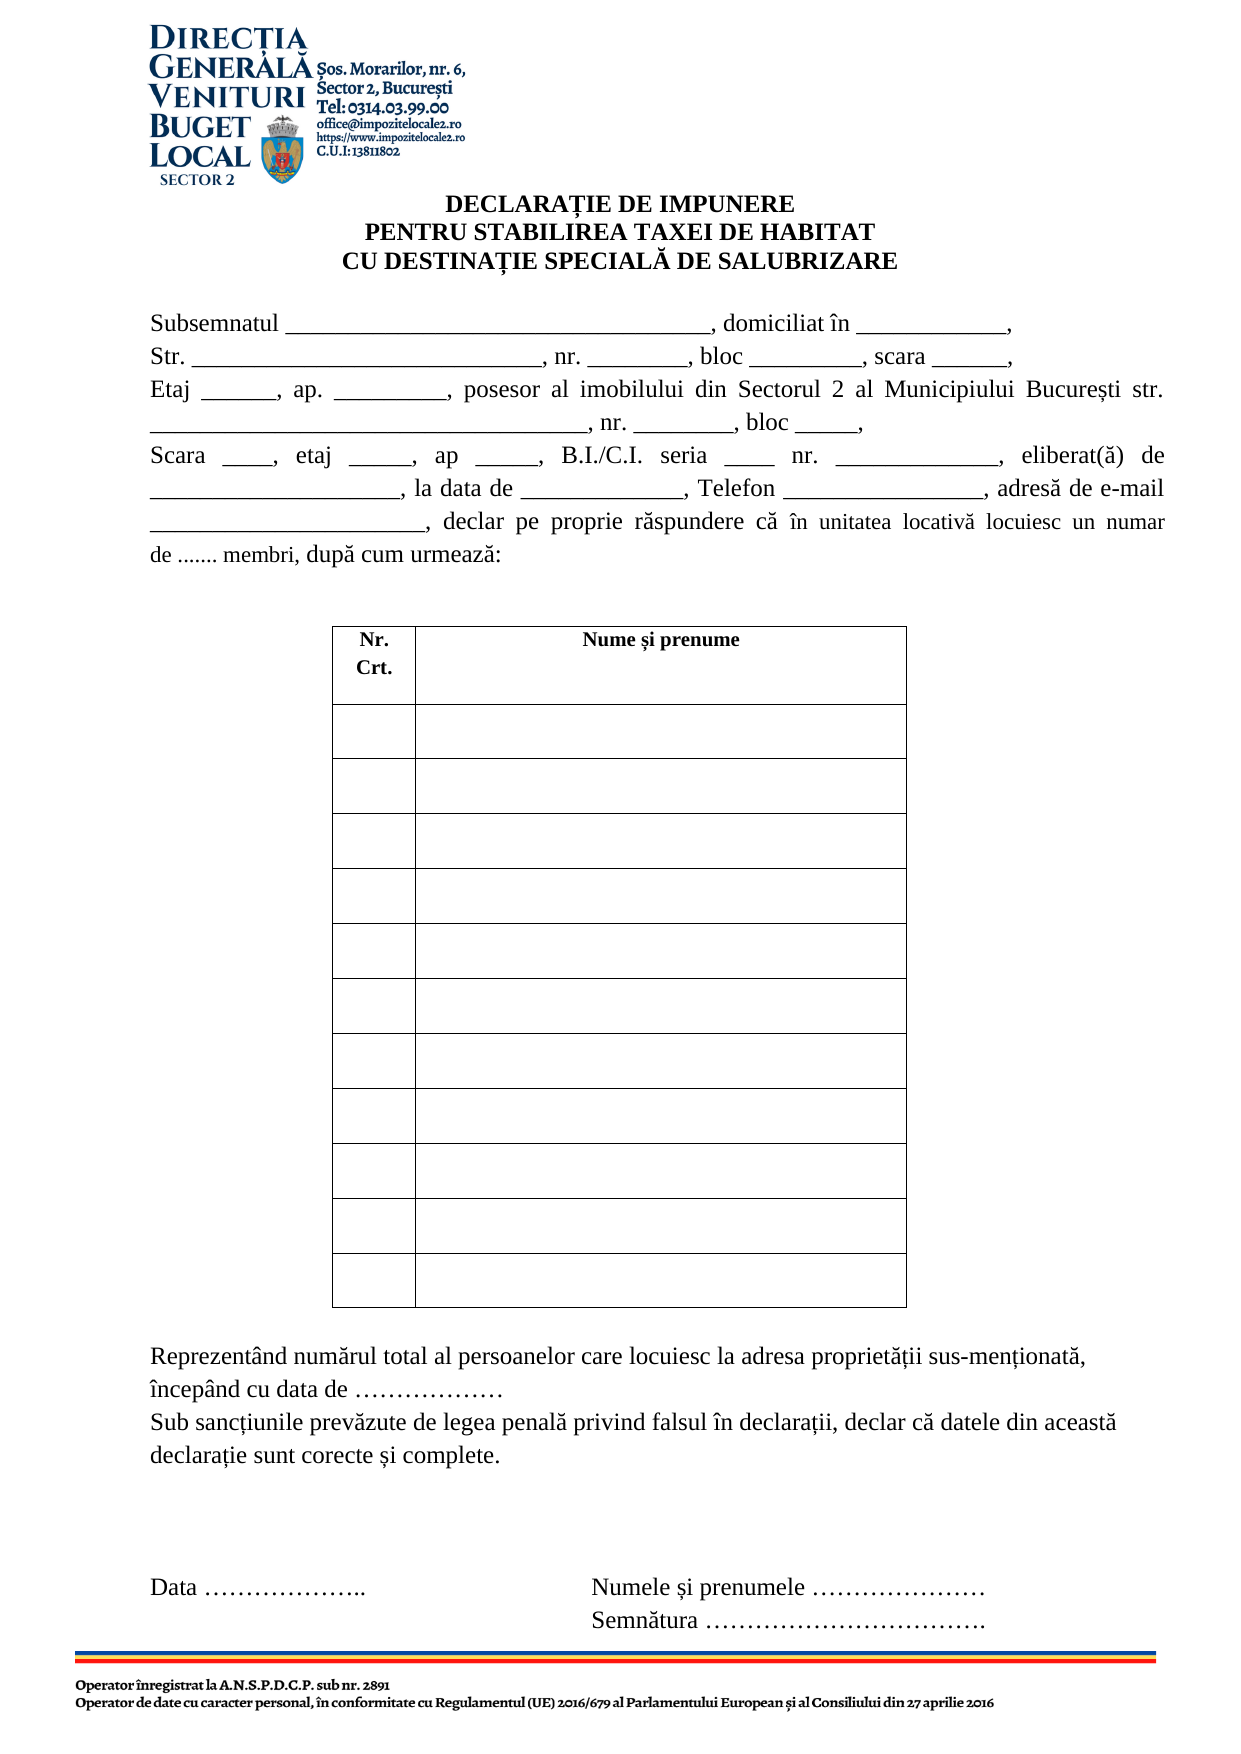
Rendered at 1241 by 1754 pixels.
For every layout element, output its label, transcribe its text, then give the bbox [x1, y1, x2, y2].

picture [75, 1651, 1157, 1727]
list Subsemnatul __________________________________, domiciliat în ____________, [150, 308, 1165, 337]
table_cell [416, 705, 906, 758]
list Reprezentând numărul total al persoanelor care locuiesc la adresa proprietății sus-menționată, începând cu data de ……………… [150, 1341, 1165, 1403]
table_cell [416, 1199, 906, 1252]
table_cell [333, 1089, 415, 1143]
list Str. ____________________________, nr. ________, bloc _________, scara ______, [150, 341, 1165, 370]
list Semnătura ……………………………. [150, 1606, 1165, 1634]
table_cell [333, 759, 415, 813]
table_cell [416, 759, 906, 813]
text DECLARAȚIE DE IMPUNERE [75, 189, 1165, 217]
list Scara ____, etaj _____, ap _____, B.I./C.I. seria ____ nr. _____________, eliberat(ă) de ____________________, la data de _____________, Telefon ________________, adresă de e-mail ______________________, declar pe proprie răspundere că în unitatea locativă locuiesc un numar de ....... membri, după cum urmează: [150, 440, 1165, 568]
list Sub sancțiunile prevăzute de legea penală privind falsul în declarații, declar că datele din această declarație sunt corecte și complete. [150, 1407, 1165, 1469]
table_cell [416, 814, 906, 868]
table_cell [416, 924, 906, 978]
table_cell [333, 1254, 415, 1307]
table_cell [333, 1199, 415, 1252]
table_cell [416, 1144, 906, 1197]
table_header Nr. Crt. [333, 627, 415, 703]
table_cell [333, 1034, 415, 1088]
table_cell [333, 814, 415, 868]
picture [136, 14, 468, 189]
table_cell [416, 869, 906, 923]
table_cell [333, 1144, 415, 1197]
list Etaj ______, ap. _________, posesor al imobilului din Sectorul 2 al Municipiului București str. ___________________________________, nr. ________, bloc _____, [150, 374, 1165, 436]
text CU DESTINAȚIE SPECIALĂ DE SALUBRIZARE [75, 246, 1165, 275]
text PENTRU STABILIREA TAXEI DE HABITAT [75, 217, 1165, 246]
table_cell [416, 1089, 906, 1143]
list Data ……………….. Numele și prenumele ………………… [150, 1572, 1165, 1601]
table_header Nume și prenume [416, 627, 906, 703]
table_cell [416, 1034, 906, 1088]
table_cell [333, 705, 415, 758]
table_cell [416, 979, 906, 1033]
table_cell [333, 979, 415, 1033]
table_cell [333, 924, 415, 978]
table_cell [333, 869, 415, 923]
table_cell [416, 1254, 906, 1307]
